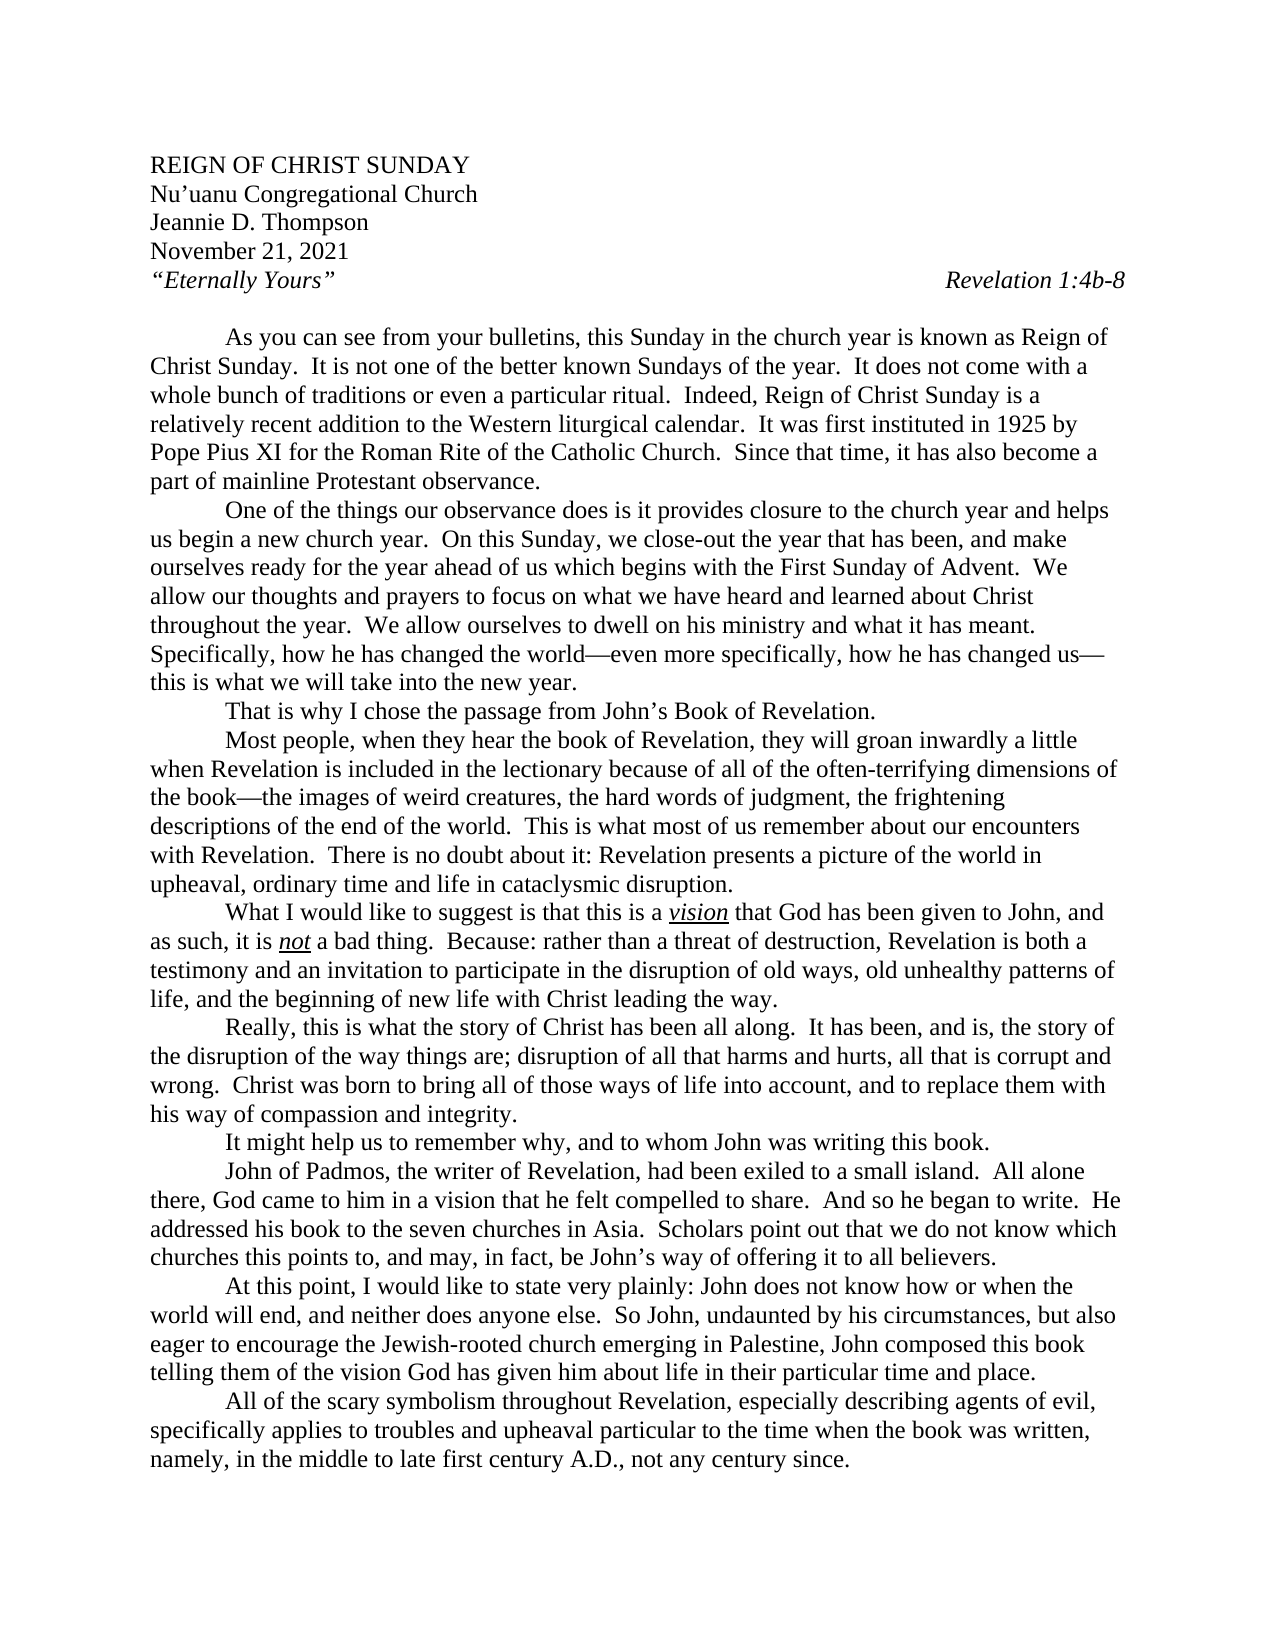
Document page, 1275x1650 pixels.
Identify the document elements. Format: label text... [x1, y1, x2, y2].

text REIGN OF CHRIST SUNDAY [150, 150, 1125, 179]
text Really, this is what the story of Christ has been all along. It has been, and is, the story of the disruption of the way things are; disruption of all that harms and hurts, all that is corrupt and wrong. Christ was born to bring all of those ways of life into account, and to replace them with his way of compassion and integrity. [150, 1012, 1125, 1127]
text At this point, I would like to state very plainly: John does not know how or when the world will end, and neither does anyone else. So John, undaunted by his circumstances, but also eager to encourage the Jewish-rooted church emerging in Palestine, John composed this book telling them of the vision God has given him about life in their particular time and place. [150, 1271, 1125, 1386]
text November 21, 2021 [150, 236, 1125, 265]
text “Eternally Yours” Revelation 1:4b-8 [150, 265, 1125, 294]
text John of Padmos, the writer of Revelation, had been exiled to a small island. All alone there, God came to him in a vision that he felt compelled to share. And so he began to write. He addressed his book to the seven churches in Asia. Scholars point out that we do not know which churches this points to, and may, in fact, be John’s way of offering it to all believers. [150, 1156, 1125, 1271]
text One of the things our observance does is it provides closure to the church year and helps us begin a new church year. On this Sunday, we close-out the year that has been, and make ourselves ready for the year ahead of us which begins with the First Sunday of Advent. We allow our thoughts and prayers to focus on what we have heard and learned about Christ throughout the year. We allow ourselves to dwell on his ministry and what it has meant. Specifically, how he has changed the world—even more specifically, how he has changed us—this is what we will take into the new year. [150, 495, 1125, 696]
text Most people, when they hear the book of Revelation, they will groan inwardly a little when Revelation is included in the lectionary because of all of the often-terrifying dimensions of the book—the images of weird creatures, the hard words of judgment, the frightening descriptions of the end of the world. This is what most of us remember about our encounters with Revelation. There is no doubt about it: Revelation presents a picture of the world in upheaval, ordinary time and life in cataclysmic disruption. [150, 725, 1125, 897]
text It might help us to remember why, and to whom John was writing this book. [150, 1127, 1125, 1156]
text That is why I chose the passage from John’s Book of Revelation. [150, 696, 1125, 725]
text What I would like to suggest is that this is a vision that God has been given to John, and as such, it is not a bad thing. Because: rather than a threat of destruction, Revelation is both a testimony and an invitation to participate in the disruption of old ways, old unhealthy patterns of life, and the beginning of new life with Christ leading the way. [150, 897, 1125, 1012]
text As you can see from your bulletins, this Sunday in the church year is known as Reign of Christ Sunday. It is not one of the better known Sundays of the year. It does not come with a whole bunch of traditions or even a particular ritual. Indeed, Reign of Christ Sunday is a relatively recent addition to the Western liturgical calendar. It was first instituted in 1925 by Pope Pius XI for the Roman Rite of the Catholic Church. Since that time, it has also become a part of mainline Protestant observance. [150, 322, 1125, 495]
text All of the scary symbolism throughout Revelation, especially describing agents of evil, specifically applies to troubles and upheaval particular to the time when the book was written, namely, in the middle to late first century A.D., not any century since. [150, 1386, 1125, 1472]
text Nu’uanu Congregational Church [150, 179, 1125, 207]
text Jeannie D. Thompson [150, 207, 1125, 236]
